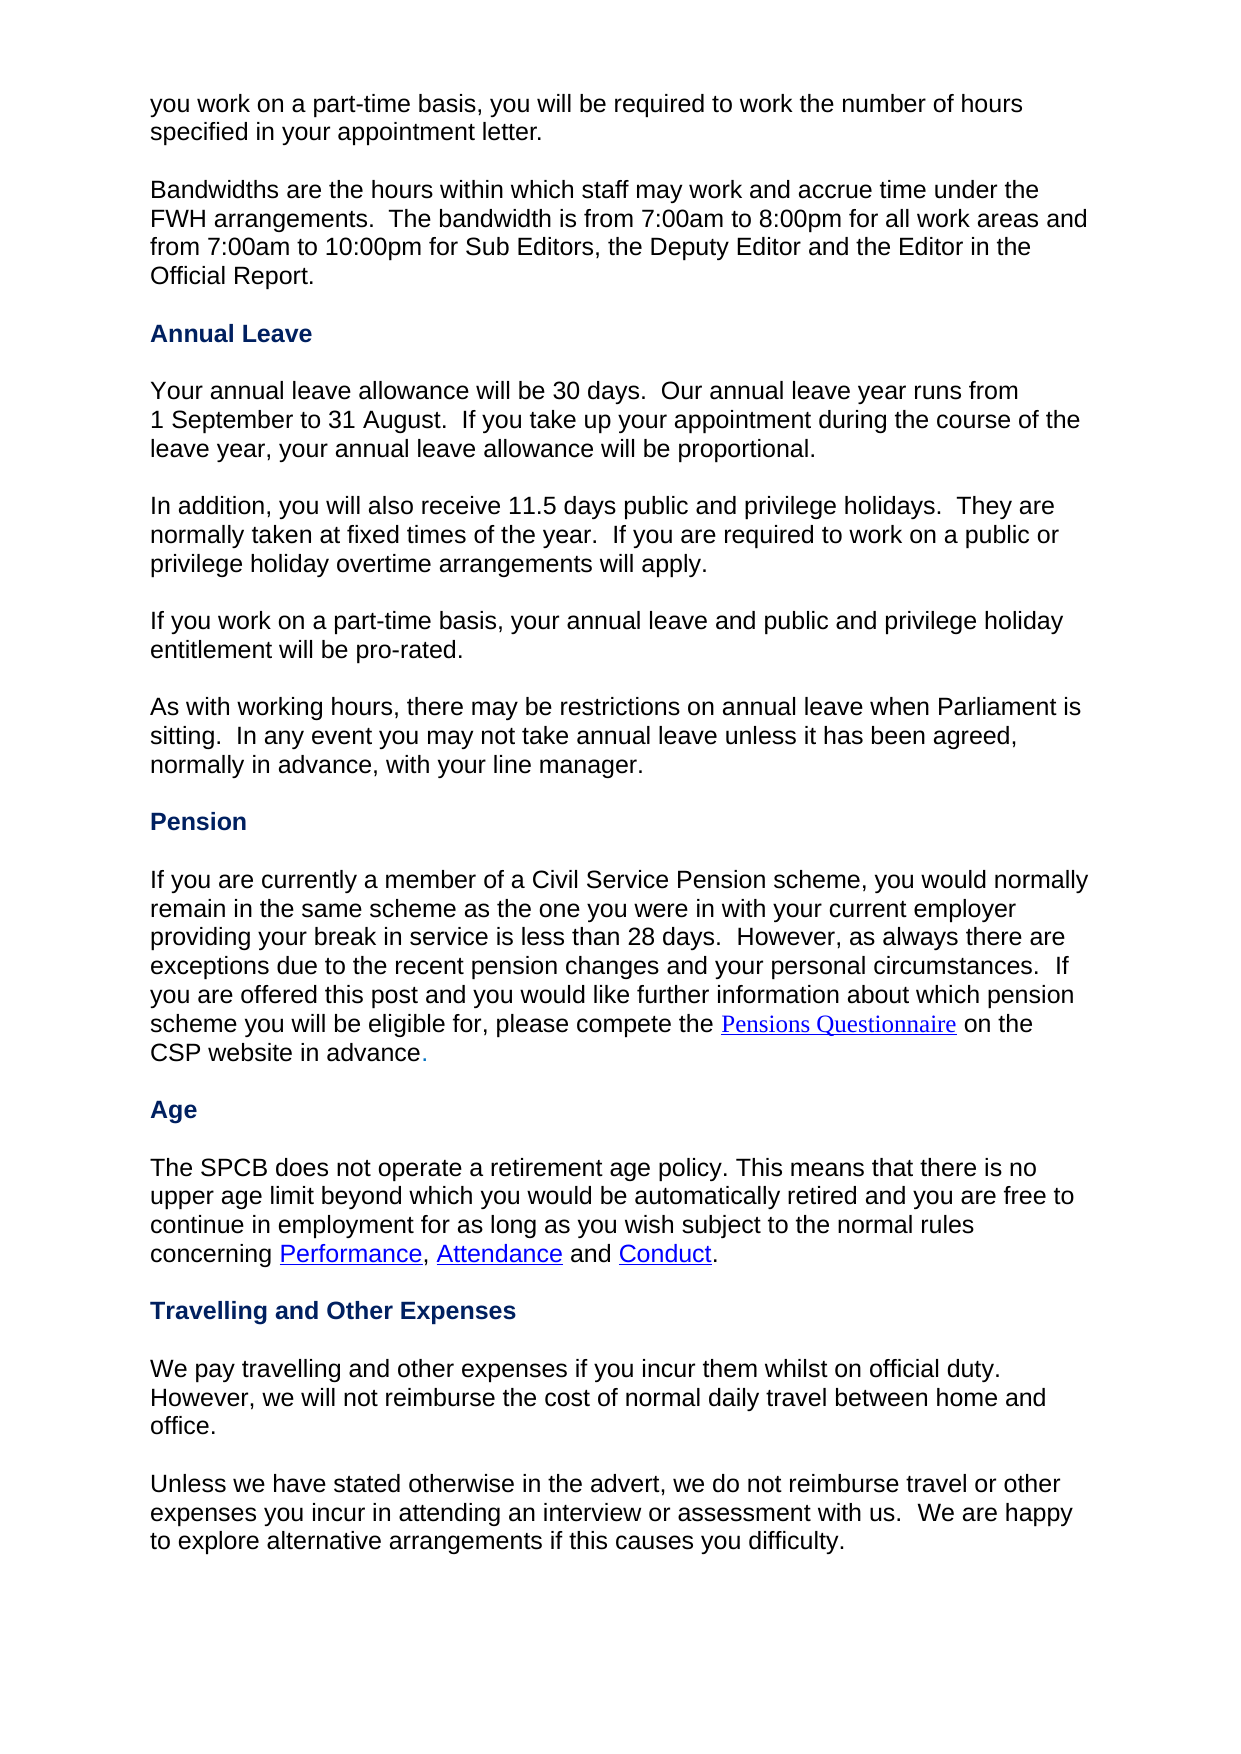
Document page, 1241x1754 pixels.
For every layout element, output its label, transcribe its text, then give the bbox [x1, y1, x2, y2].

text As with working hours, there may be restrictions on annual leave when Parliament is sitting. In any event you may not take annual leave unless it has been agreed, normally in advance, with your line manager. [150, 692, 1090, 779]
text Bandwidths are the hours within which staff may work and accrue time under the FWH arrangements. The bandwidth is from 7:00am to 8:00pm for all work areas and from 7:00am to 10:00pm for Sub Editors, the Deputy Editor and the Editor in the Official Report. [150, 175, 1090, 290]
text If you work on a part-time basis, your annual leave and public and privilege holiday entitlement will be pro-rated. [150, 606, 1090, 664]
text Your annual leave allowance will be 30 days. Our annual leave year runs from 1 September to 31 August. If you take up your appointment during the course of the leave year, your annual leave allowance will be proportional. [150, 376, 1090, 462]
text Annual Leave [150, 319, 1090, 347]
text Unless we have stated otherwise in the advert, we do not reimburse travel or other expenses you incur in attending an interview or assessment with us. We are happy to explore alternative arrangements if this causes you difficulty. [150, 1469, 1090, 1555]
text Age [150, 1095, 1090, 1124]
text In addition, you will also receive 11.5 days public and privilege holidays. They are normally taken at fixed times of the year. If you are required to work on a public or privilege holiday overtime arrangements will apply. [150, 491, 1090, 577]
text If you are currently a member of a Civil Service Pension scheme, you would normally remain in the same scheme as the one you were in with your current employer providing your break in service is less than 28 days. However, as always there are exceptions due to the recent pension changes and your personal circumstances. If you are offered this post and you would like further information about which pension scheme you will be eligible for, please compete the Pensions Questionnaire on the CSP website in advance. [150, 865, 1090, 1066]
text We pay travelling and other expenses if you incur them whilst on official duty. However, we will not reimburse the cost of normal daily travel between home and office. [150, 1354, 1090, 1440]
text Pension [150, 807, 1090, 836]
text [150, 89, 1090, 146]
text Travelling and Other Expenses [150, 1296, 1090, 1325]
text The SPCB does not operate a retirement age policy. This means that there is no upper age limit beyond which you would be automatically retired and you are free to continue in employment for as long as you wish subject to the normal rules concerning Performance, Attendance and Conduct. [150, 1152, 1090, 1267]
